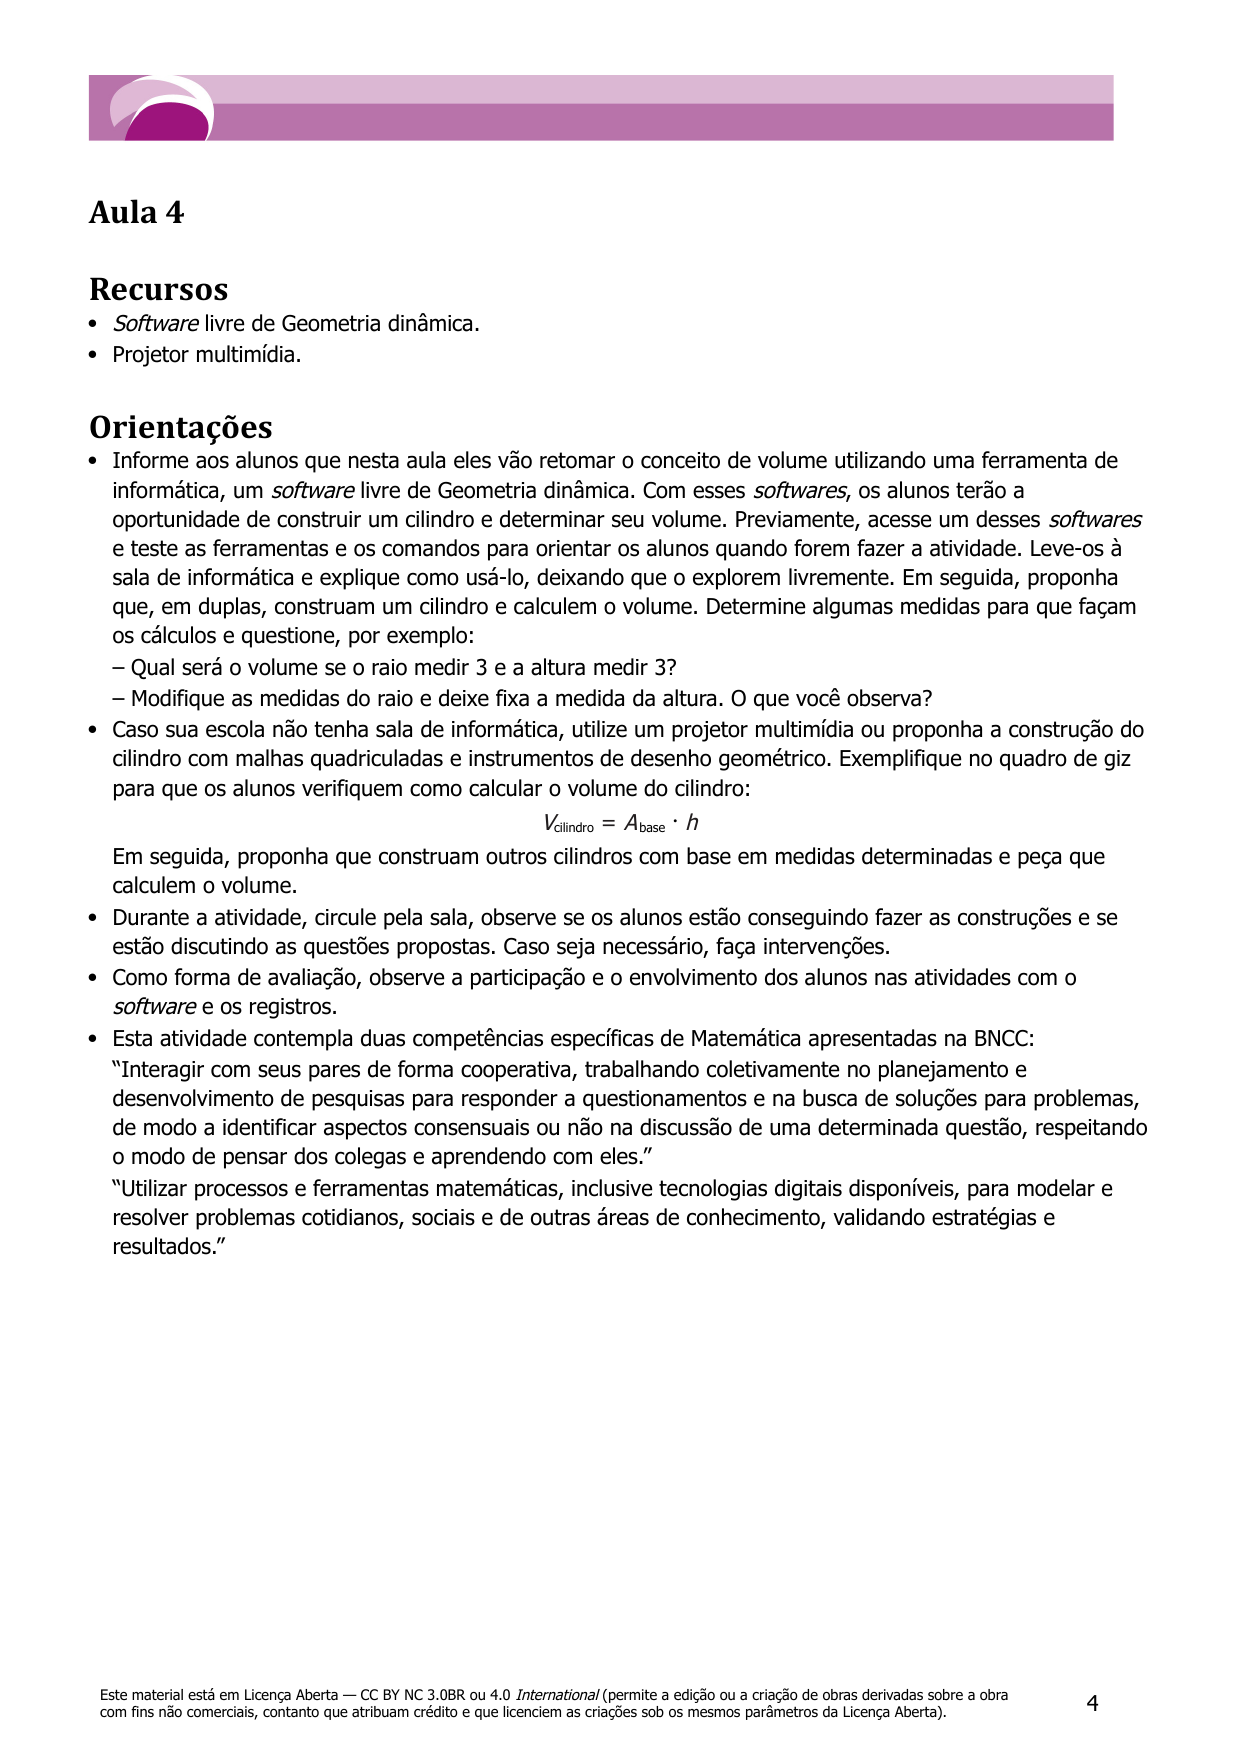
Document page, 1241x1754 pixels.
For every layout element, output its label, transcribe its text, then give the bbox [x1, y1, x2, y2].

text Orientações [89, 407, 1152, 446]
text Aula 4 [89, 191, 1152, 230]
picture [88, 75, 1114, 153]
list Projetor multimídia. [89, 339, 1152, 368]
text – Modifique as medidas do raio e deixe fixa a medida da altura. O que você observa? [112, 683, 1152, 712]
text “Interagir com seus pares de forma cooperativa, trabalhando coletivamente no planejamento e desenvolvimento de pesquisas para responder a questionamentos e na busca de soluções para problemas, de modo a identificar aspectos consensuais ou não na discussão de uma determinada questão, respeitando o modo de pensar dos colegas e aprendendo com eles.” [112, 1054, 1152, 1171]
list Informe aos alunos que nesta aula eles vão retomar o conceito de volume utilizando uma ferramenta de informática, um software livre de Geometria dinâmica. Com esses softwares, os alunos terão a oportunidade de construir um cilindro e determinar seu volume. Previamente, acesse um desses softwares e teste as ferramentas e os comandos para orientar os alunos quando forem fazer a atividade. Leve-os à sala de informática e explique como usá-lo, deixando que o explorem livremente. Em seguida, proponha que, em duplas, construam um cilindro e calculem o volume. Determine algumas medidas para que façam os cálculos e questione, por exemplo: [89, 446, 1152, 650]
list Esta atividade contempla duas competências específicas de Matemática apresentadas na BNCC: [89, 1023, 1152, 1052]
text “Utilizar processos e ferramentas matemáticas, inclusive tecnologias digitais disponíveis, para modelar e resolver problemas cotidianos, sociais e de outras áreas de conhecimento, validando estratégias e resultados.” [112, 1173, 1152, 1260]
text Vcilindro = A base h [89, 808, 1152, 835]
list Como forma de avaliação, observe a participação e o envolvimento dos alunos nas atividades com o software e os registros. [89, 962, 1152, 1021]
list Caso sua escola não tenha sala de informática, utilize um projetor multimídia ou proponha a construção do cilindro com malhas quadriculadas e instrumentos de desenho geométrico. Exemplifique no quadro de giz para que os alunos verifiquem como calcular o volume do cilindro: [89, 714, 1152, 802]
list Software livre de Geometria dinâmica. [89, 308, 1152, 337]
text Recursos [89, 269, 1152, 308]
text Em seguida, proponha que construam outros cilindros com base em medidas determinadas e peça que calculem o volume. [112, 841, 1152, 900]
list Durante a atividade, circule pela sala, observe se os alunos estão conseguindo fazer as construções e se estão discutindo as questões propostas. Caso seja necessário, faça intervenções. [89, 902, 1152, 960]
text – Qual será o volume se o raio medir 3 e a altura medir 3? [112, 652, 1152, 681]
